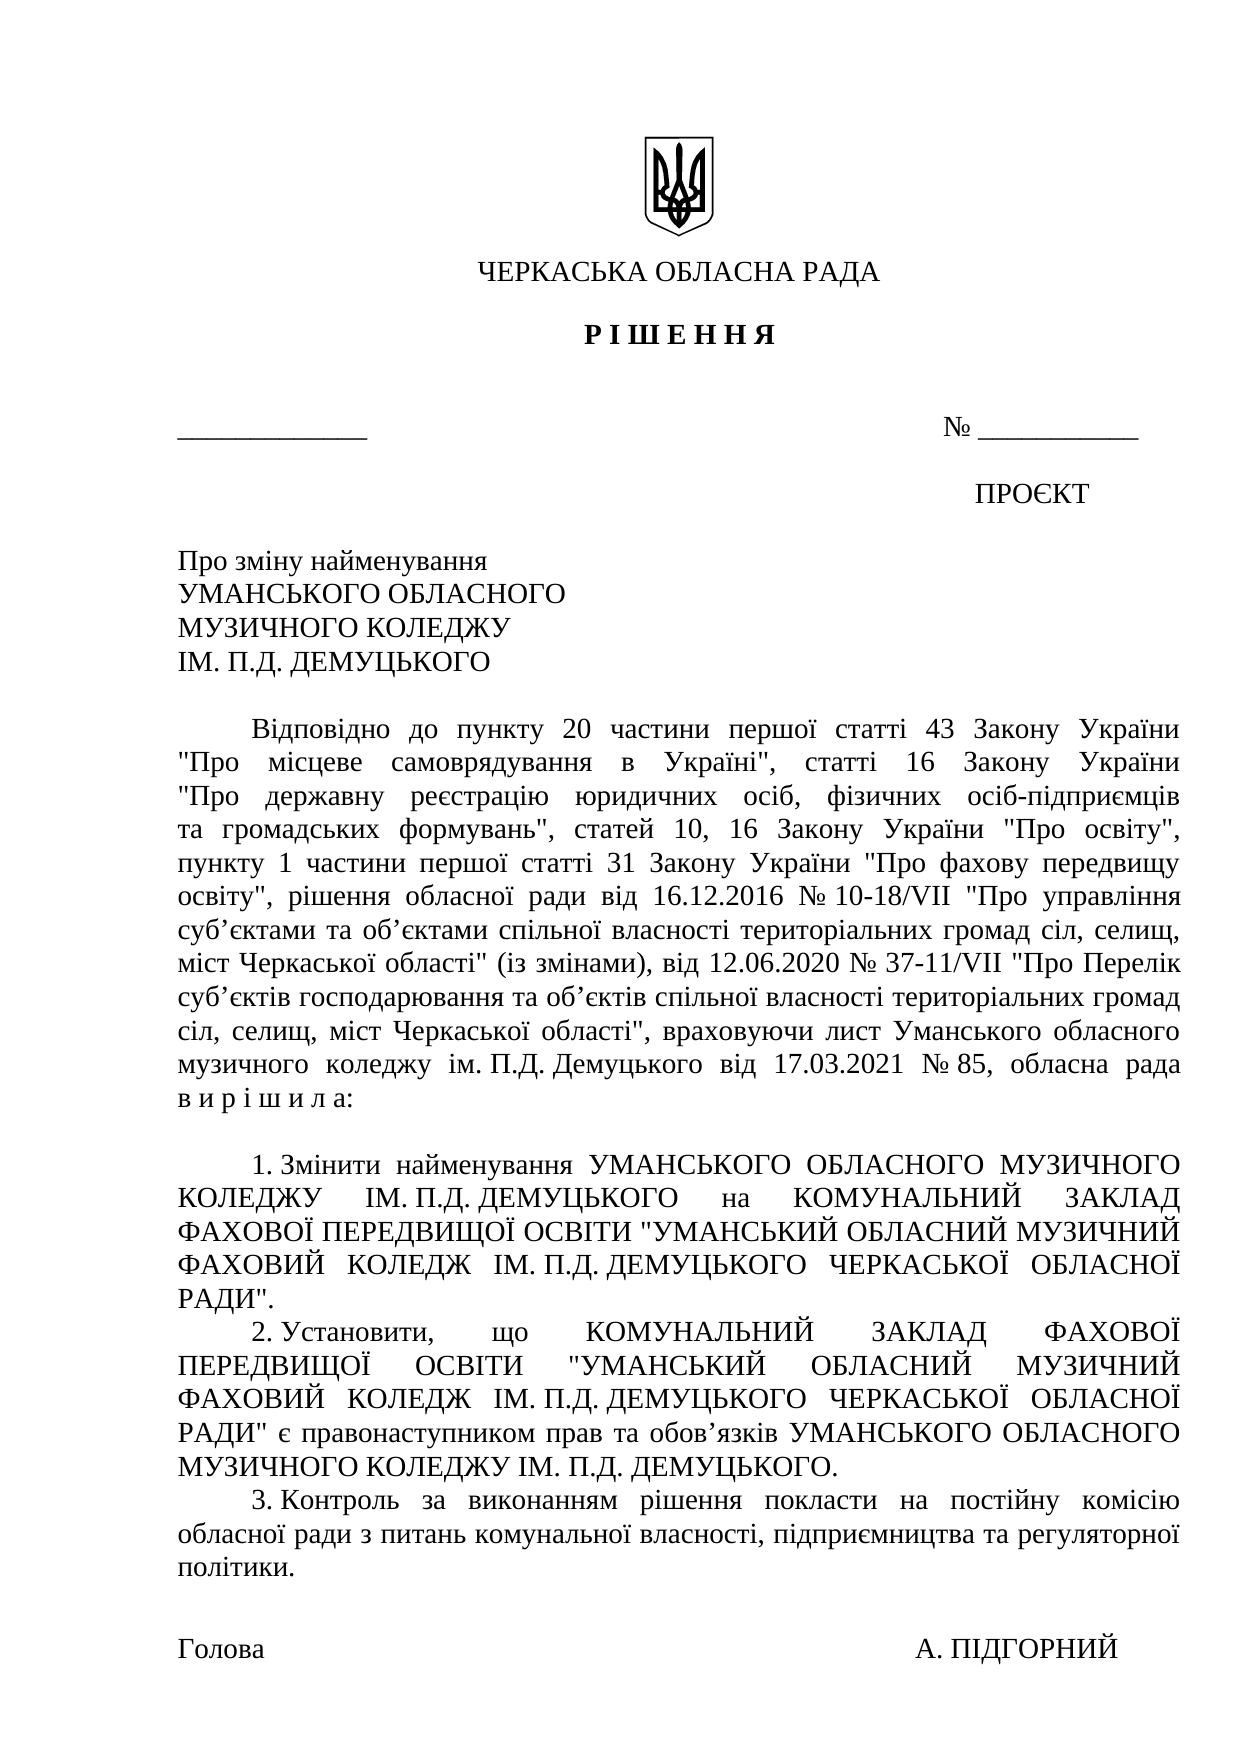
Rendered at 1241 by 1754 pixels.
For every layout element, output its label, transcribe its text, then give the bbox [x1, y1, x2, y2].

text УМАНСЬКОГО ОБЛАСНОГО [177, 577, 1181, 610]
text 3. Контроль за виконанням рішення покласти на постійну комісію обласної ради з питань комунальної власності, підприємництва та регуляторної політики. [177, 1482, 1181, 1583]
text Відповідно до пункту 20 частини першої статті 43 Закону України "Про місцеве самоврядування в Україні", статті 16 Закону України "Про державну реєстрацію юридичних осіб, фізичних осіб-підприємців та громадських формувань", статей 10, 16 Закону України "Про освіту", пункту 1 частини першої статті 31 Закону України "Про фахову передвищу освіту", рішення обласної ради від 16.12.2016 № 10-18/VIІ "Про управління суб’єктами та об’єктами спільної власності територіальних громад сіл, селищ, міст Черкаської області" (із змінами), від 12.06.2020 № 37-11/VIІ "Про Перелік суб’єктів господарювання та об’єктів спільної власності територіальних громад сіл, селищ, міст Черкаської області", враховуючи лист Уманського обласного музичного коледжу ім. П.Д. Демуцького від 17.03.2021 № 85, обласна рада в и р і ш и л а: [177, 711, 1181, 1113]
picture [622, 118, 736, 254]
text ІМ. П.Д. ДЕМУЦЬКОГО [177, 644, 1181, 677]
text 2. Установити, що КОМУНАЛЬНИЙ ЗАКЛАД ФАХОВОЇ ПЕРЕДВИЩОЇ ОСВІТИ "УМАНСЬКИЙ ОБЛАСНИЙ МУЗИЧНИЙ ФАХОВИЙ КОЛЕДЖ ІМ. П.Д. ДЕМУЦЬКОГО ЧЕРКАСЬКОЇ ОБЛАСНОЇ РАДИ" є правонаступником прав та обов’язків УМАНСЬКОГО ОБЛАСНОГО МУЗИЧНОГО КОЛЕДЖУ ІМ. П.Д. ДЕМУЦЬКОГО. [177, 1314, 1181, 1482]
text ПРОЄКТ [974, 476, 1181, 509]
text Р І Ш Е Н Н Я [177, 317, 1181, 350]
text Про зміну найменування [177, 543, 1181, 577]
text ЧЕРКАСЬКА ОБЛАСНА РАДА [177, 254, 1181, 288]
text _____________ № ___________ [177, 409, 1181, 442]
text 1. Змінити найменування УМАНСЬКОГО ОБЛАСНОГО МУЗИЧНОГО КОЛЕДЖУ ІМ. П.Д. ДЕМУЦЬКОГО на КОМУНАЛЬНИЙ ЗАКЛАД ФАХОВОЇ ПЕРЕДВИЩОЇ ОСВІТИ "УМАНСЬКИЙ ОБЛАСНИЙ МУЗИЧНИЙ ФАХОВИЙ КОЛЕДЖ ІМ. П.Д. ДЕМУЦЬКОГО ЧЕРКАСЬКОЇ ОБЛАСНОЇ РАДИ". [177, 1147, 1181, 1314]
text Голова А. ПІДГОРНИЙ [177, 1631, 1181, 1664]
text МУЗИЧНОГО КОЛЕДЖУ [177, 610, 1181, 644]
